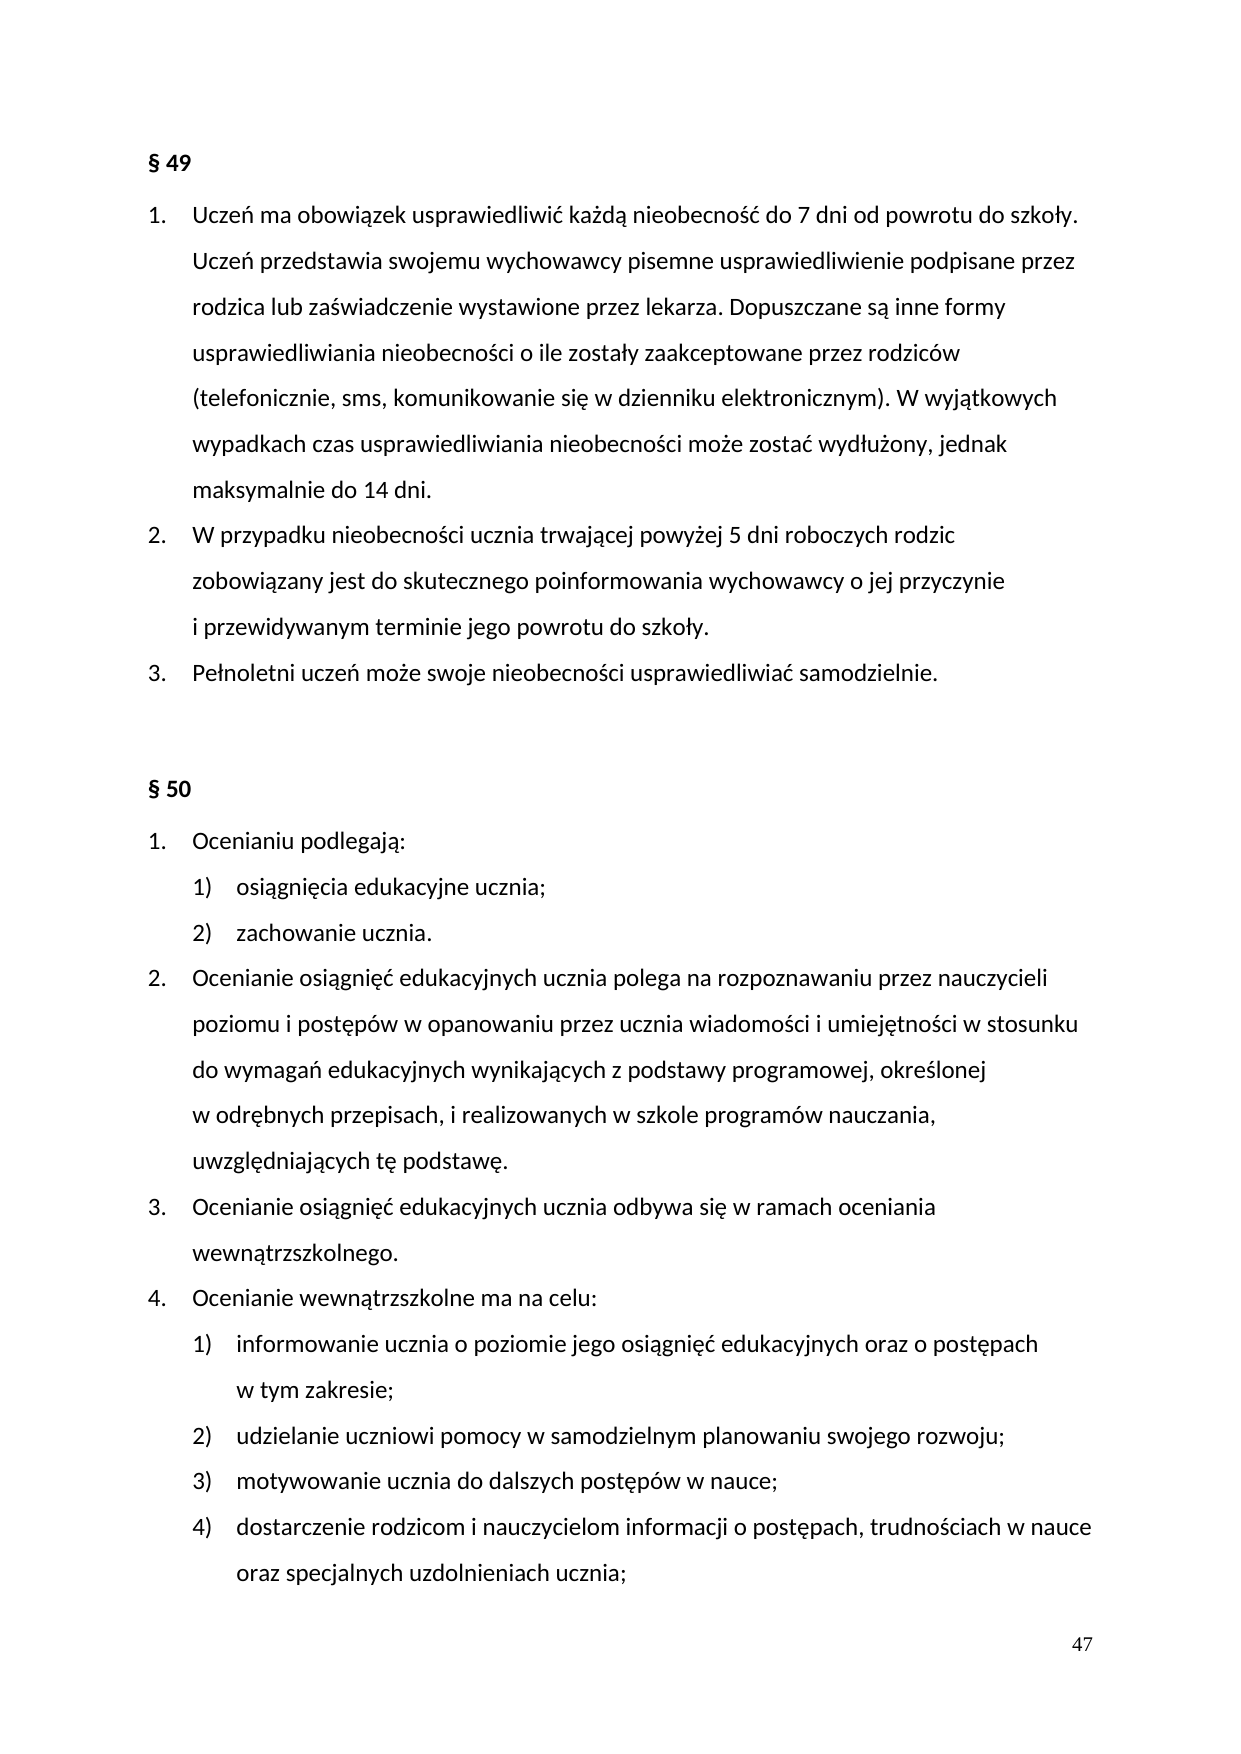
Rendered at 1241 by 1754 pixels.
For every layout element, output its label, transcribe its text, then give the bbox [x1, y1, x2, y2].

subtitle § 50 [148, 773, 1093, 804]
list zachowanie ucznia. [192, 917, 1093, 947]
list Ocenianiu podlegają: [148, 825, 1093, 856]
list Ocenianie osiągnięć edukacyjnych ucznia odbywa się w ramach oceniania wewnątrzszkolnego. [148, 1191, 1093, 1267]
list osiągnięcia edukacyjne ucznia; [192, 871, 1093, 902]
list udzielanie uczniowi pomocy w samodzielnym planowaniu swojego rozwoju; [192, 1420, 1093, 1450]
list dostarczenie rodzicom i nauczycielom informacji o postępach, trudnościach w nauce oraz specjalnych uzdolnieniach ucznia; [192, 1511, 1093, 1587]
subtitle § 49 [148, 148, 1093, 178]
list informowanie ucznia o poziomie jego osiągnięć edukacyjnych oraz o postępach w tym zakresie; [192, 1328, 1093, 1404]
list motywowanie ucznia do dalszych postępów w nauce; [192, 1466, 1093, 1496]
list Uczeń ma obowiązek usprawiedliwić każdą nieobecność do 7 dni od powrotu do szkoły. Uczeń przedstawia swojemu wychowawcy pisemne usprawiedliwienie podpisane przez rodzica lub zaświadczenie wystawione przez lekarza. Dopuszczane są inne formy usprawiedliwiania nieobecności o ile zostały zaakceptowane przez rodziców (telefonicznie, sms, komunikowanie się w dzienniku elektronicznym). W wyjątkowych wypadkach czas usprawiedliwiania nieobecności może zostać wydłużony, jednak maksymalnie do 14 dni. [148, 199, 1093, 504]
list Ocenianie wewnątrzszkolne ma na celu: [148, 1283, 1093, 1313]
list W przypadku nieobecności ucznia trwającej powyżej 5 dni roboczych rodzic zobowiązany jest do skutecznego poinformowania wychowawcy o jej przyczynie i przewidywanym terminie jego powrotu do szkoły. [148, 520, 1093, 642]
list Pełnoletni uczeń może swoje nieobecności usprawiedliwiać samodzielnie. [148, 657, 1093, 687]
list Ocenianie osiągnięć edukacyjnych ucznia polega na rozpoznawaniu przez nauczycieli poziomu i postępów w opanowaniu przez ucznia wiadomości i umiejętności w stosunku do wymagań edukacyjnych wynikających z podstawy programowej, określonej w odrębnych przepisach, i realizowanych w szkole programów nauczania, uwzględniających tę podstawę. [148, 962, 1093, 1176]
